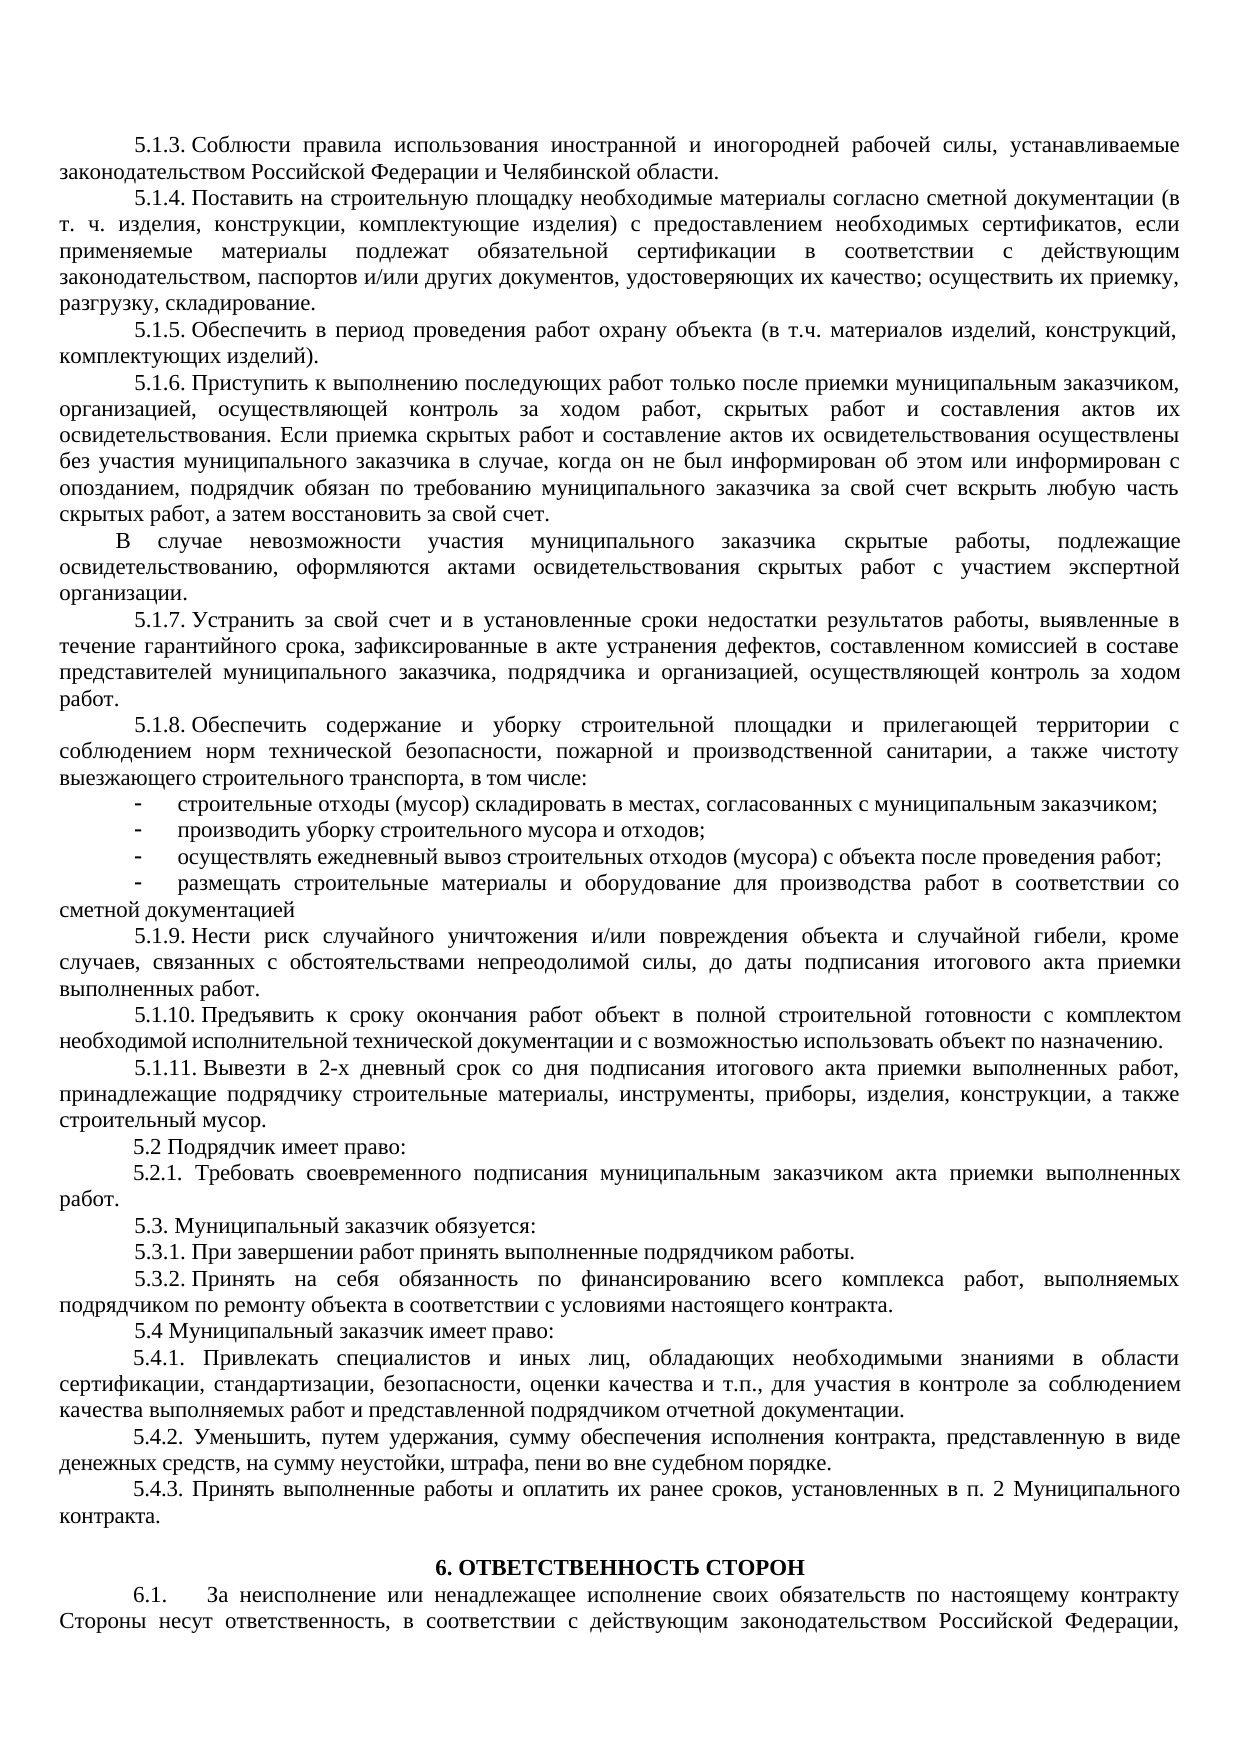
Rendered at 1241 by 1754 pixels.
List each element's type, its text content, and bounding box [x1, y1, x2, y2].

text 5.4.3. Принять выполненные работы и оплатить их ранее сроков, установленных в п. 2 Муниципального контракта. [59, 1475, 1181, 1528]
text 5.4.2. Уменьшить, путем удержания, сумму обеспечения исполнения контракта, представленную в виде денежных средств, на сумму неустойки, штрафа, пени во вне судебном порядке. [59, 1423, 1181, 1475]
text В случае невозможности участия муниципального заказчика скрытые работы, подлежащие освидетельствованию, оформляются актами освидетельствования скрытых работ с участием экспертной организации. [59, 527, 1181, 606]
text 5.1.11. Вывезти в 2-х дневный срок со дня подписания итогового акта приемки выполненных работ, принадлежащие подрядчику строительные материалы, инструменты, приборы, изделия, конструкции, а также строительный мусор. [59, 1054, 1181, 1133]
text 5.1.6. Приступить к выполнению последующих работ только после приемки муниципальным заказчиком, организацией, осуществляющей контроль за ходом работ, скрытых работ и составления актов их освидетельствования. Если приемка скрытых работ и составление актов их освидетельствования осуществлены без участия муниципального заказчика в случае, когда он не был информирован об этом или информирован с опозданием, подрядчик обязан по требованию муниципального заказчика за свой счет вскрыть любую часть скрытых работ, а затем восстановить за свой счет. [59, 368, 1181, 527]
text 5.3.2. Принять на себя обязанность по финансированию всего комплекса работ, выполняемых подрядчиком по ремонту объекта в соответствии с условиями настоящего контракта. [59, 1264, 1181, 1317]
text 5.1.9. Нести риск случайного уничтожения и/или повреждения объекта и случайной гибели, кроме случаев, связанных с обстоятельствами непреодолимой силы, до даты подписания итогового акта приемки выполненных работ. [59, 922, 1181, 1001]
text 5.1.10. Предъявить к сроку окончания работ объект в полной строительной готовности с комплектом необходимой исполнительной технической документации и с возможностью использовать объект по назначению. [59, 1001, 1181, 1054]
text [59, 1581, 1181, 1633]
text 5.1.8. Обеспечить содержание и уборку строительной площадки и прилегающей территории с соблюдением норм технической безопасности, пожарной и производственной санитарии, а также чистоту выезжающего строительного транспорта, в том числе: [59, 711, 1181, 790]
text 5.2 Подрядчик имеет право: [59, 1133, 1181, 1159]
list размещать строительные материалы и оборудование для производства работ в соответствии со сметной документацией [59, 869, 1181, 922]
list строительные отходы (мусор) складировать в местах, согласованных с муниципальным заказчиком; [59, 790, 1181, 817]
text 5.3.1. При завершении работ принять выполненные подрядчиком работы. [59, 1238, 1181, 1264]
list осуществлять ежедневный вывоз строительных отходов (мусора) с объекта после проведения работ; [59, 843, 1181, 869]
text 5.4.1. Привлекать специалистов и иных лиц, обладающих необходимыми знаниями в области сертификации, стандартизации, безопасности, оценки качества и т.п., для участия в контроле за соблюдением качества выполняемых работ и представленной подрядчиком отчетной документации. [59, 1344, 1181, 1423]
text 6. ОТВЕТСТВЕННОСТЬ СТОРОН [59, 1554, 1181, 1581]
text 5.1.7. Устранить за свой счет и в установленные сроки недостатки результатов работы, выявленные в течение гарантийного срока, зафиксированные в акте устранения дефектов, составленном комиссией в составе представителей муниципального заказчика, подрядчика и организацией, осуществляющей контроль за ходом работ. [59, 606, 1181, 711]
text 5.1.5. Обеспечить в период проведения работ охрану объекта (в т.ч. материалов изделий, конструкций, комплектующих изделий). [59, 316, 1179, 368]
list производить уборку строительного мусора и отходов; [59, 817, 1181, 843]
text 5.2.1. Требовать своевременного подписания муниципальным заказчиком акта приемки выполненных работ. [59, 1159, 1181, 1212]
text 5.4 Муниципальный заказчик имеет право: [59, 1317, 1181, 1344]
text 5.1.3. Соблюсти правила использования иностранной и иногородней рабочей силы, устанавливаемые законодательством Российской Федерации и Челябинской области. [59, 131, 1181, 184]
text 5.3. Муниципальный заказчик обязуется: [59, 1212, 1181, 1238]
text 5.1.4. Поставить на строительную площадку необходимые материалы согласно сметной документации (в т. ч. изделия, конструкции, комплектующие изделия) с предоставлением необходимых сертификатов, если применяемые материалы подлежат обязательной сертификации в соответствии с действующим законодательством, паспортов и/или других документов, удостоверяющих их качество; осуществить их приемку, разгрузку, складирование. [59, 184, 1181, 316]
